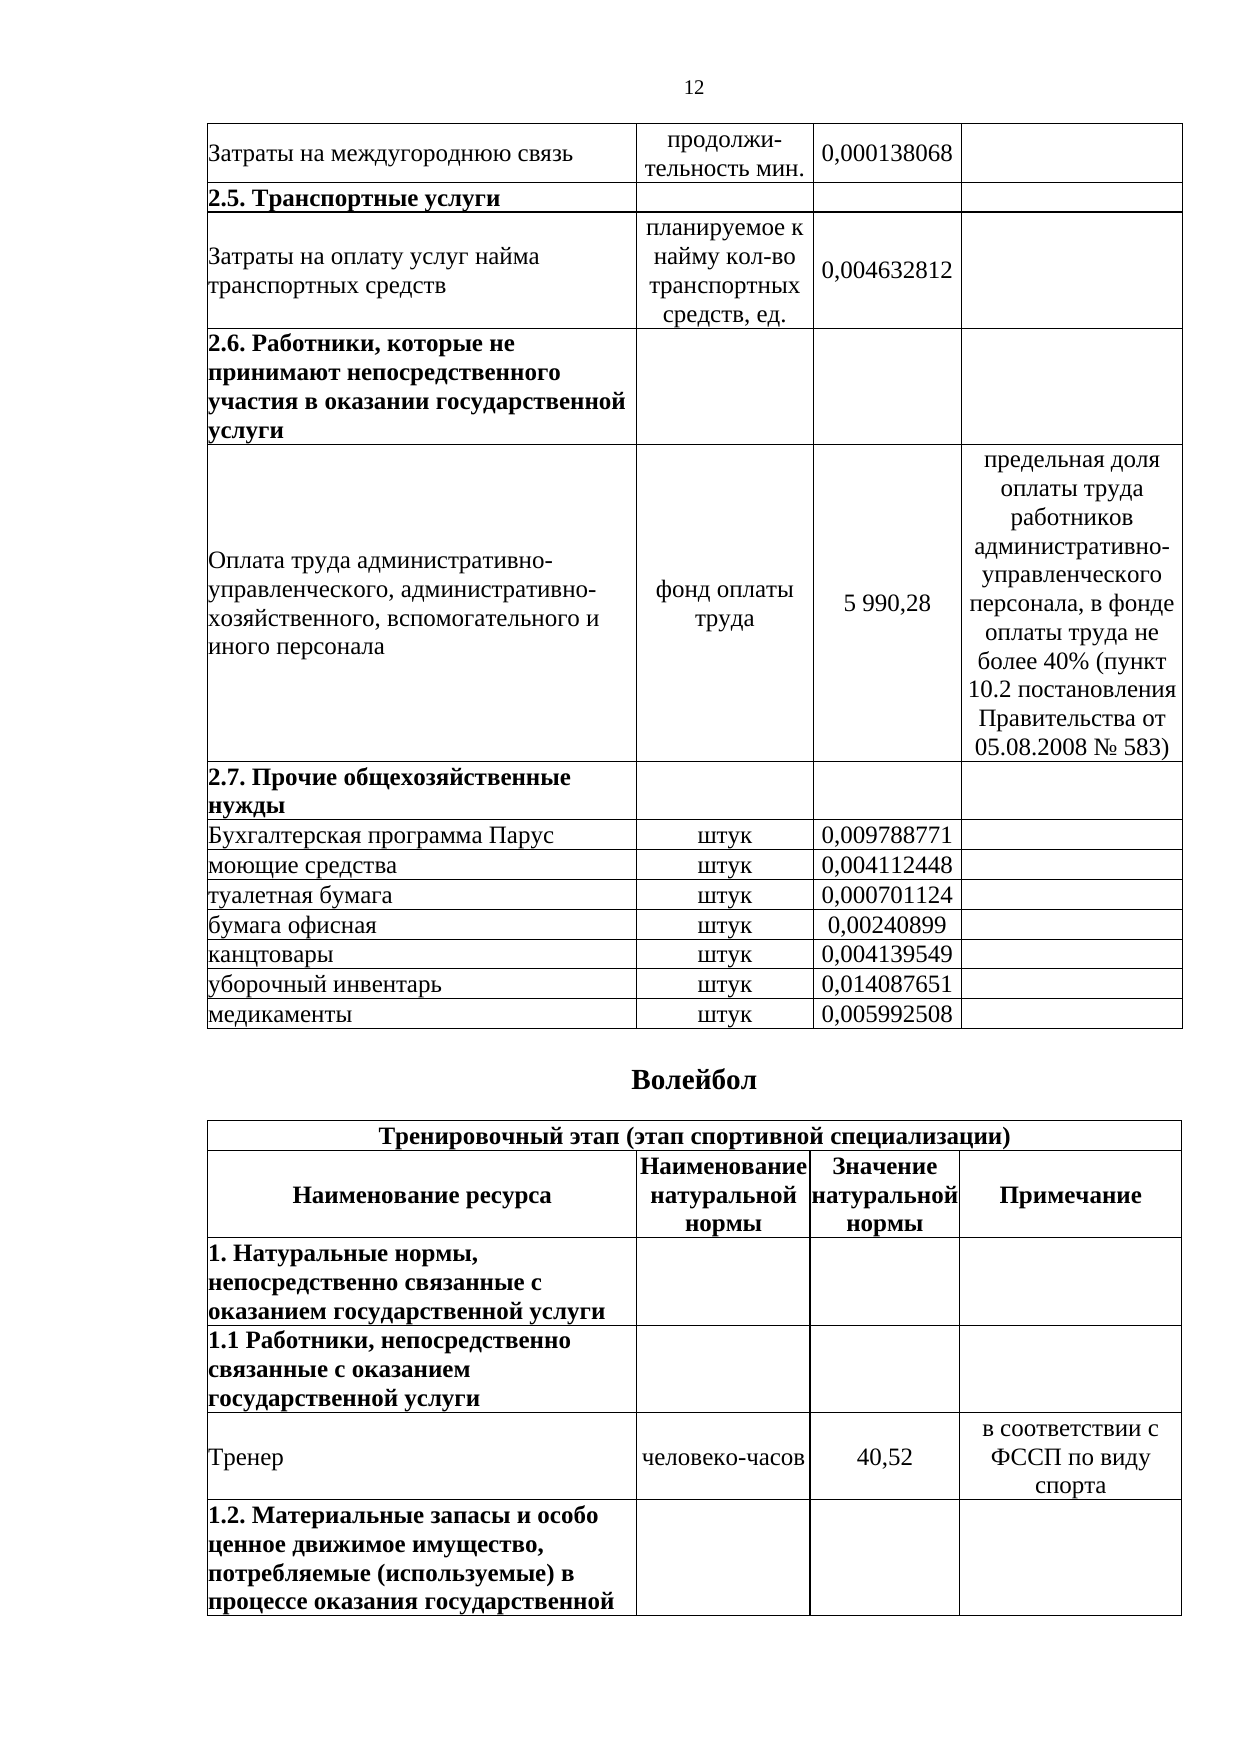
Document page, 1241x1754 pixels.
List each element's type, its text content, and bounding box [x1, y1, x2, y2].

table_cell штук [637, 820, 813, 849]
table_cell [637, 1500, 809, 1615]
table_cell 2.7. Прочие общехозяйственные нужды [208, 762, 636, 819]
table_cell 0,009788771 [814, 820, 961, 849]
text Волейбол [207, 1062, 1181, 1096]
table_cell медикаменты [208, 999, 636, 1028]
table_cell штук [637, 910, 813, 938]
table_cell [960, 1500, 1181, 1615]
table_cell [637, 183, 813, 211]
table_cell [962, 850, 1182, 879]
table_cell [962, 183, 1182, 211]
table_cell предельная доля оплаты труда работников административно-управленческого персонала, в фонде оплаты труда не более 40% (пункт 10.2 постановления Правительства от 05.08.2008 № 583) [962, 445, 1182, 761]
table_cell Бухгалтерская программа Парус [208, 820, 636, 849]
table_cell [962, 124, 1182, 182]
table_cell Затраты на оплату услуг найма транспортных средств [208, 213, 636, 327]
table_cell продолжи-тельность мин. [637, 124, 813, 182]
table_cell 0,000138068 [814, 124, 961, 182]
table_cell фонд оплаты труда [637, 445, 813, 761]
table_cell [637, 1326, 809, 1412]
table_cell [962, 999, 1182, 1028]
table_cell [960, 1326, 1181, 1412]
table_cell [811, 1326, 959, 1412]
table_cell 0,004112448 [814, 850, 961, 879]
table_cell Наименование натуральной нормы [637, 1151, 809, 1237]
table_cell 0,014087651 [814, 969, 961, 998]
table_cell Затраты на междугороднюю связь [208, 124, 636, 182]
table_cell 40,52 [811, 1413, 959, 1499]
table_cell 0,004139549 [814, 940, 961, 968]
table_cell [960, 1238, 1181, 1324]
table_cell [811, 1238, 959, 1324]
table_cell [637, 1238, 809, 1324]
table_header Тренировочный этап (этап спортивной специализации) [208, 1121, 1181, 1150]
table_cell 0,004632812 [814, 213, 961, 327]
table_cell Значение натуральной нормы [811, 1151, 959, 1237]
table_cell [814, 762, 961, 819]
table_cell [962, 940, 1182, 968]
table_cell [962, 969, 1182, 998]
table_cell 2.6. Работники, которые не принимают непосредственного участия в оказании государственной услуги [208, 329, 636, 443]
table_cell Тренер [208, 1413, 636, 1499]
table_cell [962, 880, 1182, 909]
table_cell [962, 213, 1182, 327]
table_cell штук [637, 999, 813, 1028]
table_cell штук [637, 969, 813, 998]
table_cell [811, 1500, 959, 1615]
table_cell штук [637, 880, 813, 909]
table_cell [962, 329, 1182, 443]
table_cell [962, 820, 1182, 849]
table_cell 2.5. Транспортные услуги [208, 183, 636, 211]
table_cell [962, 762, 1182, 819]
table_cell 5 990,28 [814, 445, 961, 761]
table_cell человеко-часов [637, 1413, 809, 1499]
table_cell штук [637, 940, 813, 968]
table_cell штук [637, 850, 813, 879]
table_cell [208, 1500, 636, 1615]
table_cell планируемое к найму кол-во транспортных средств, ед. [637, 213, 813, 327]
table_cell Оплата труда административно-управленческого, административно-хозяйственного, вспомогательного и иного персонала [208, 445, 636, 761]
table_cell Наименование ресурса [208, 1151, 636, 1237]
table_cell [962, 910, 1182, 938]
table_cell [637, 762, 813, 819]
table_cell 0,005992508 [814, 999, 961, 1028]
table_cell Примечание [960, 1151, 1181, 1237]
table_cell 1. Натуральные нормы, непосредственно связанные с оказанием государственной услуги [208, 1238, 636, 1324]
table_cell [637, 329, 813, 443]
table_cell туалетная бумага [208, 880, 636, 909]
table_cell 0,00240899 [814, 910, 961, 938]
table_cell бумага офисная [208, 910, 636, 938]
table_cell уборочный инвентарь [208, 969, 636, 998]
table_cell 0,000701124 [814, 880, 961, 909]
table_cell 1.1 Работники, непосредственно связанные с оказанием государственной услуги [208, 1326, 636, 1412]
table_cell [814, 329, 961, 443]
table_cell канцтовары [208, 940, 636, 968]
table_cell [814, 183, 961, 211]
table_cell моющие средства [208, 850, 636, 879]
table_cell в соответствии с ФССП по виду спорта [960, 1413, 1181, 1499]
